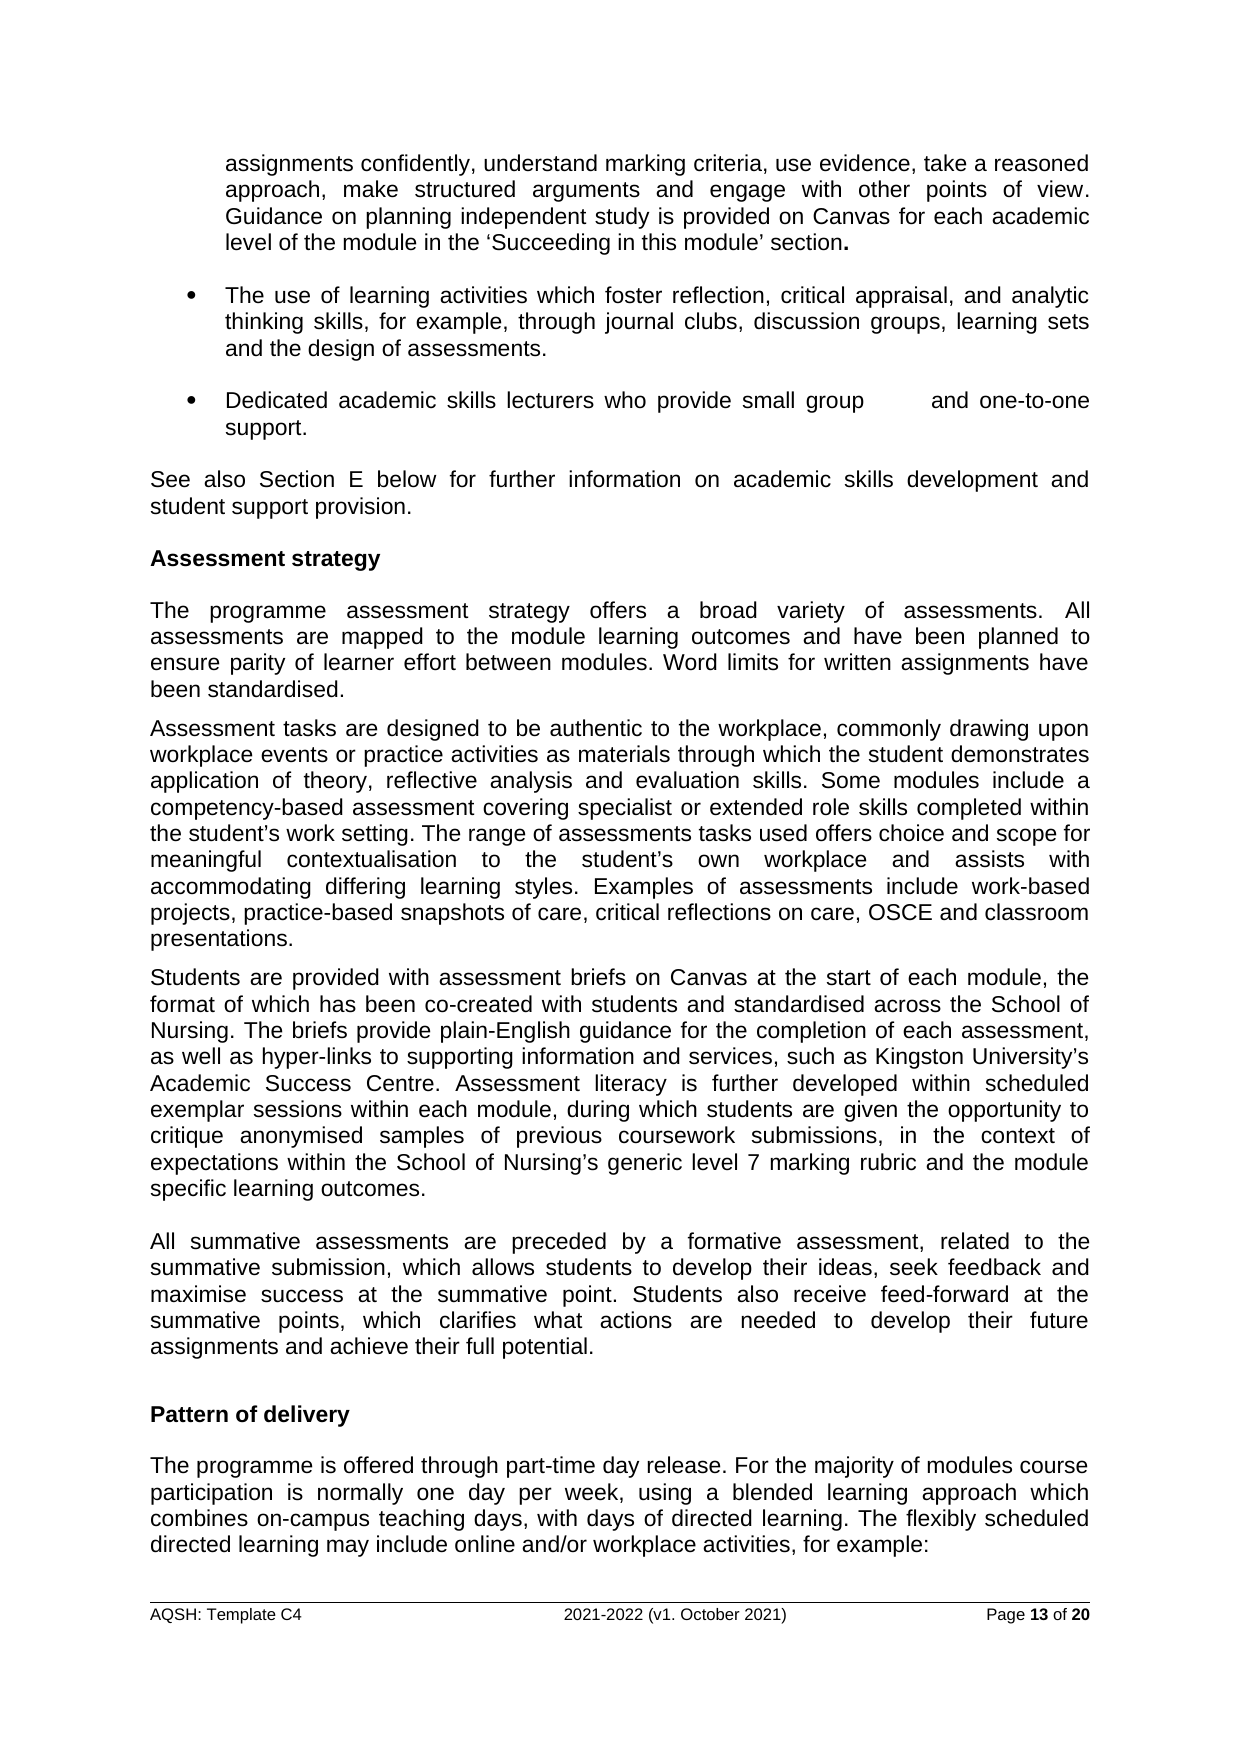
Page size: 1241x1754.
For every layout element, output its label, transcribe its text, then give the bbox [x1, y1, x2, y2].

text The programme is offered through part-time day release. For the majority of modules course participation is normally one day per week, using a blended learning approach which combines on-campus teaching days, with days of directed learning. The flexibly scheduled directed learning may include online and/or workplace activities, for example: [150, 1452, 1090, 1558]
text Pattern of delivery [150, 1401, 1090, 1427]
text See also Section E below for further information on academic skills development and student support provision. [150, 466, 1090, 519]
text Assessment strategy [150, 545, 1090, 572]
text The programme assessment strategy offers a broad variety of assessments. All assessments are mapped to the module learning outcomes and have been planned to ensure parity of learner effort between modules. Word limits for written assignments have been standardised. [150, 597, 1090, 702]
text All summative assessments are preceded by a formative assessment, related to the summative submission, which allows students to develop their ideas, seek feedback and maximise success at the summative point. Students also receive feed-forward at the summative points, which clarifies what actions are needed to develop their future assignments and achieve their full potential. [150, 1228, 1090, 1359]
text Students are provided with assessment briefs on Canvas at the start of each module, the format of which has been co-created with students and standardised across the School of Nursing. The briefs provide plain-English guidance for the completion of each assessment, as well as hyper-links to supporting information and services, such as Kingston University’s Academic Success Centre. Assessment literacy is further developed within scheduled exemplar sessions within each module, during which students are given the opportunity to critique anonymised samples of previous coursework submissions, in the context of expectations within the School of Nursing’s generic level 7 marking rubric and the module specific learning outcomes. [150, 964, 1090, 1201]
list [187, 150, 1090, 255]
list Dedicated academic skills lecturers who provide small group and one-to-one support. [187, 387, 1090, 440]
text Assessment tasks are designed to be authentic to the workplace, commonly drawing upon workplace events or practice activities as materials through which the student demonstrates application of theory, reflective analysis and evaluation skills. Some modules include a competency-based assessment covering specialist or extended role skills completed within the student’s work setting. The range of assessments tasks used offers choice and scope for meaningful contextualisation to the student’s own workplace and assists with accommodating differing learning styles. Examples of assessments include work-based projects, practice-based snapshots of care, critical reflections on care, OSCE and classroom presentations. [150, 714, 1090, 952]
list The use of learning activities which foster reflection, critical appraisal, and analytic thinking skills, for example, through journal clubs, discussion groups, learning sets and the design of assessments. [187, 282, 1090, 361]
